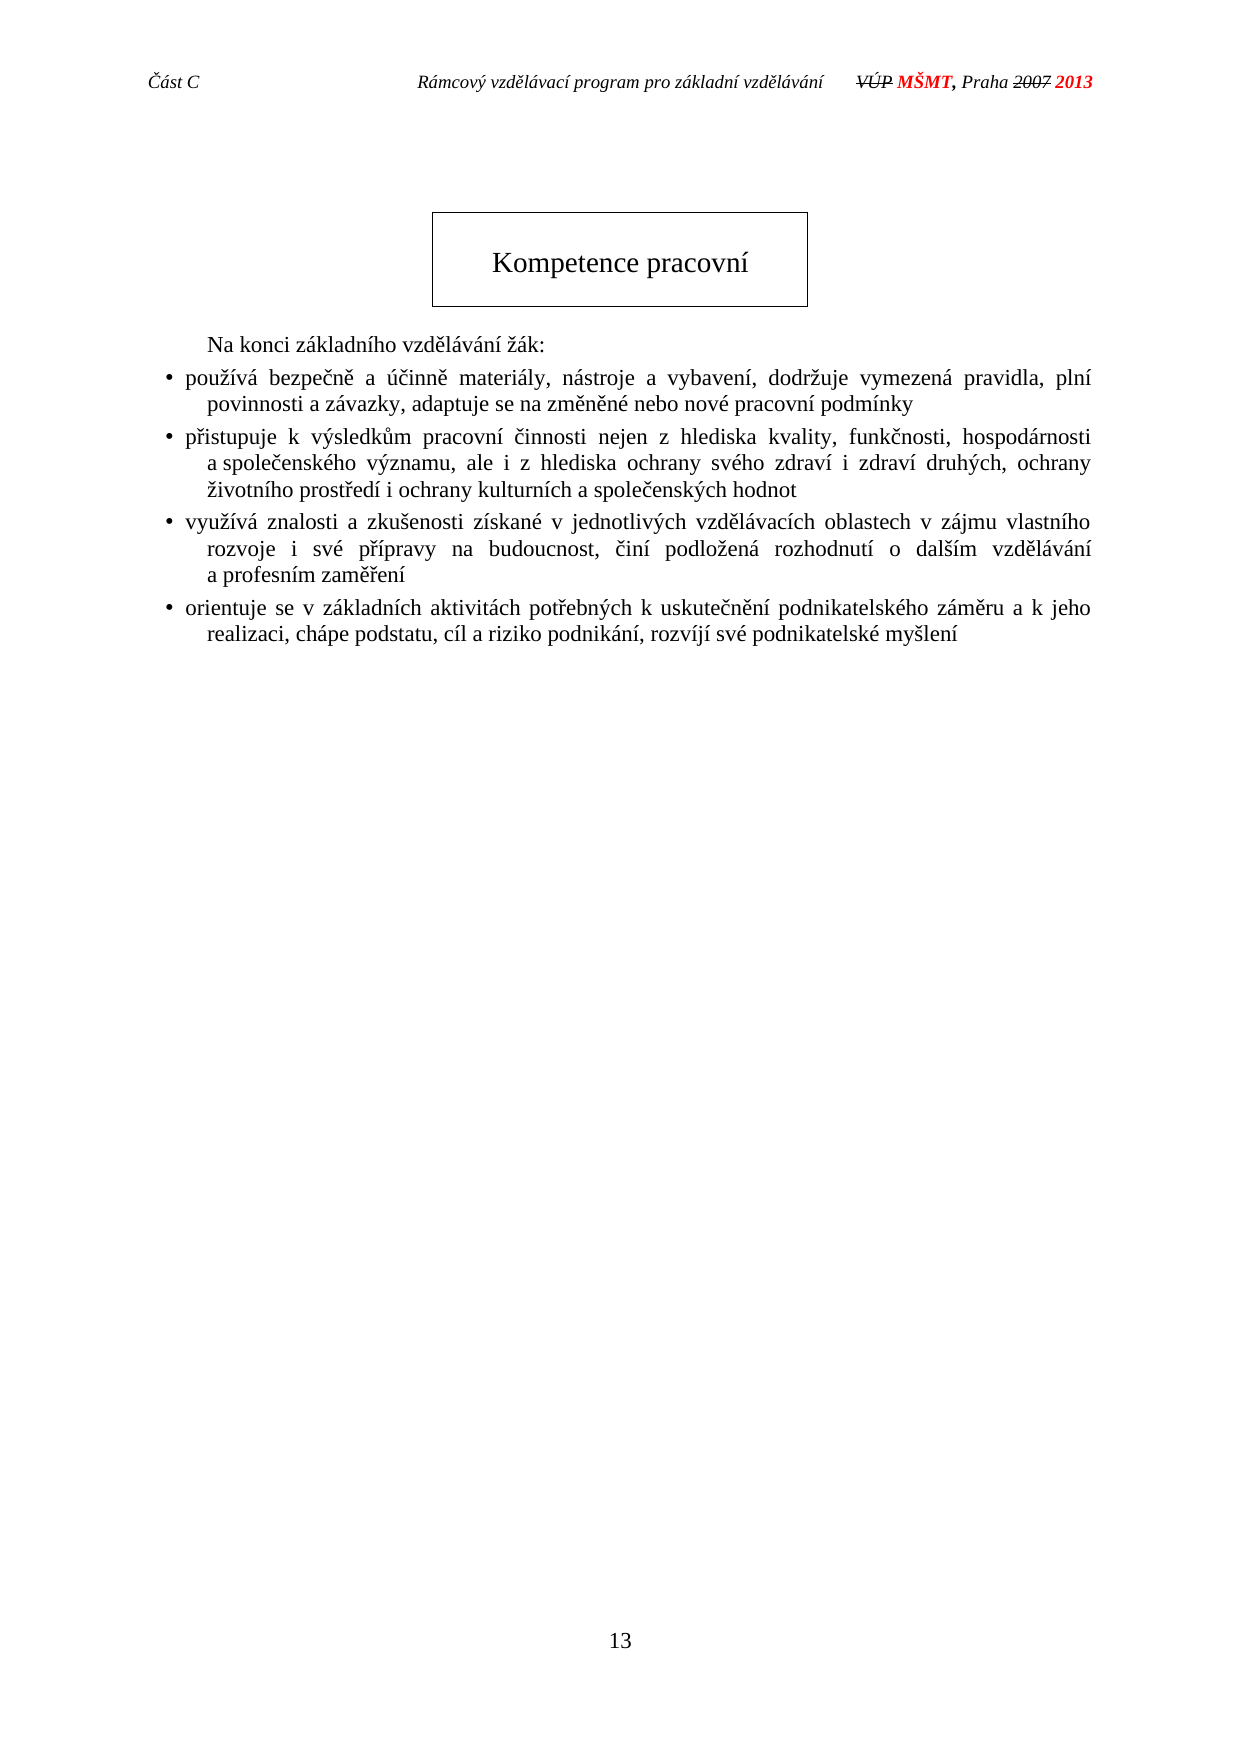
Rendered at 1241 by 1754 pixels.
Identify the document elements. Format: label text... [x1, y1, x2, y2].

text využívá znalosti a zkušenosti získané v jednotlivých vzdělávacích oblastech v zájmu vlastního rozvoje i své přípravy na budoucnost, činí podložená rozhodnutí o dalším vzdělávání a profesním zaměření [165, 508, 1092, 587]
text Kompetence pracovní [148, 246, 1092, 279]
text přistupuje k výsledkům pracovní činnosti nejen z hlediska kvality, funkčnosti, hospodárnosti a společenského významu, ale i z hlediska ochrany svého zdraví i zdraví druhých, ochrany životního prostředí i ochrany kulturních a společenských hodnot [165, 423, 1092, 502]
text orientuje se v základních aktivitách potřebných k uskutečnění podnikatelského záměru a k jeho realizaci, chápe podstatu, cíl a riziko podnikání, rozvíjí své podnikatelské myšlení [165, 593, 1092, 646]
text Na konci základního vzdělávání žák: [148, 331, 1092, 358]
text používá bezpečně a účinně materiály, nástroje a vybavení, dodržuje vymezená pravidla, plní povinnosti a závazky, adaptuje se na změněné nebo nové pracovní podmínky [165, 364, 1092, 417]
